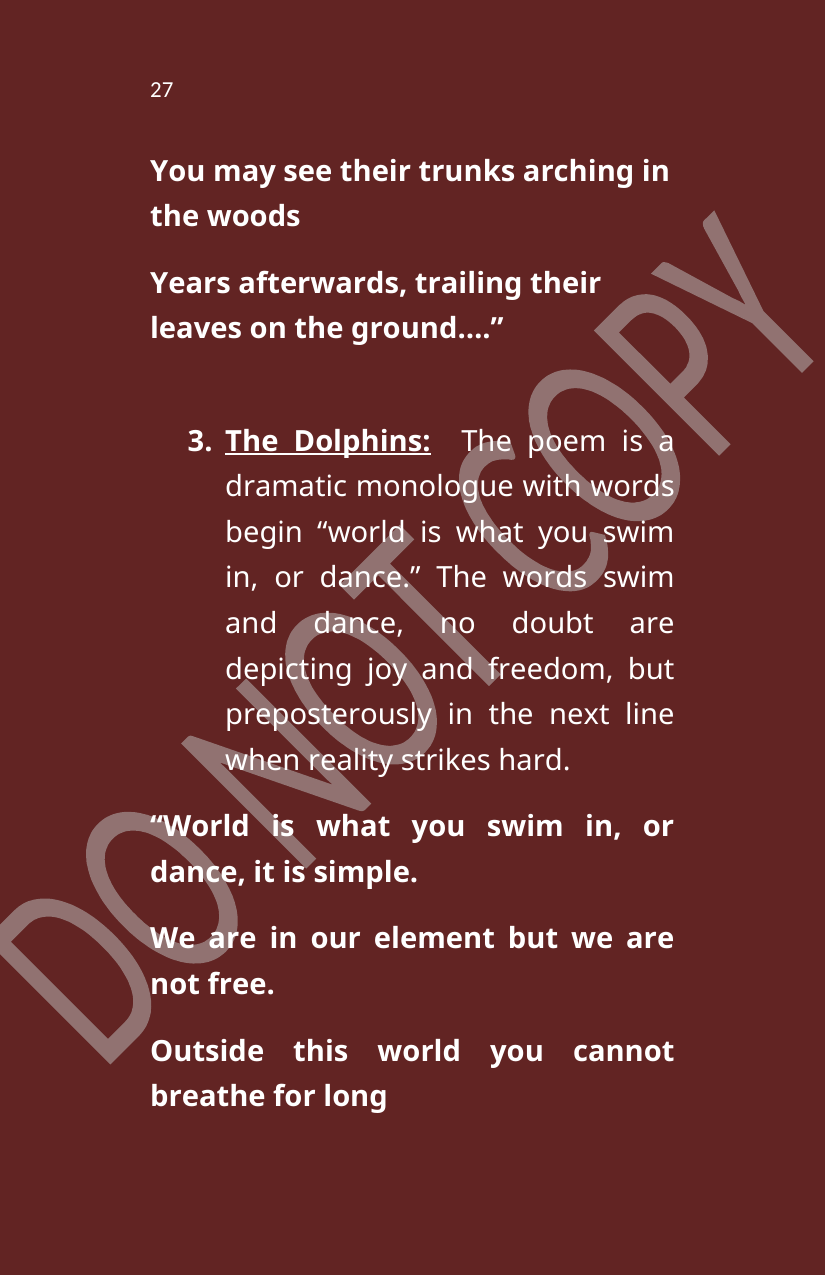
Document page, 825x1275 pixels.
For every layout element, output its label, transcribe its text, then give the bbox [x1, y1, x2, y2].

text Outside this world you cannot breathe for long [150, 1030, 675, 1115]
text You may see their trunks arching in the woods [150, 150, 675, 235]
text We are in our element but we are not free. [150, 918, 675, 1003]
text “World is what you swim in, or dance, it is simple. [150, 806, 675, 891]
list The Dolphins: The poem is a dramatic monologue with words begin “world is what you swim in, or dance.” The words swim and dance, no doubt are depicting joy and freedom, but preposterously in the next line when reality strikes hard. [187, 420, 675, 779]
text Years afterwards, trailing their leaves on the ground….” [150, 262, 675, 347]
